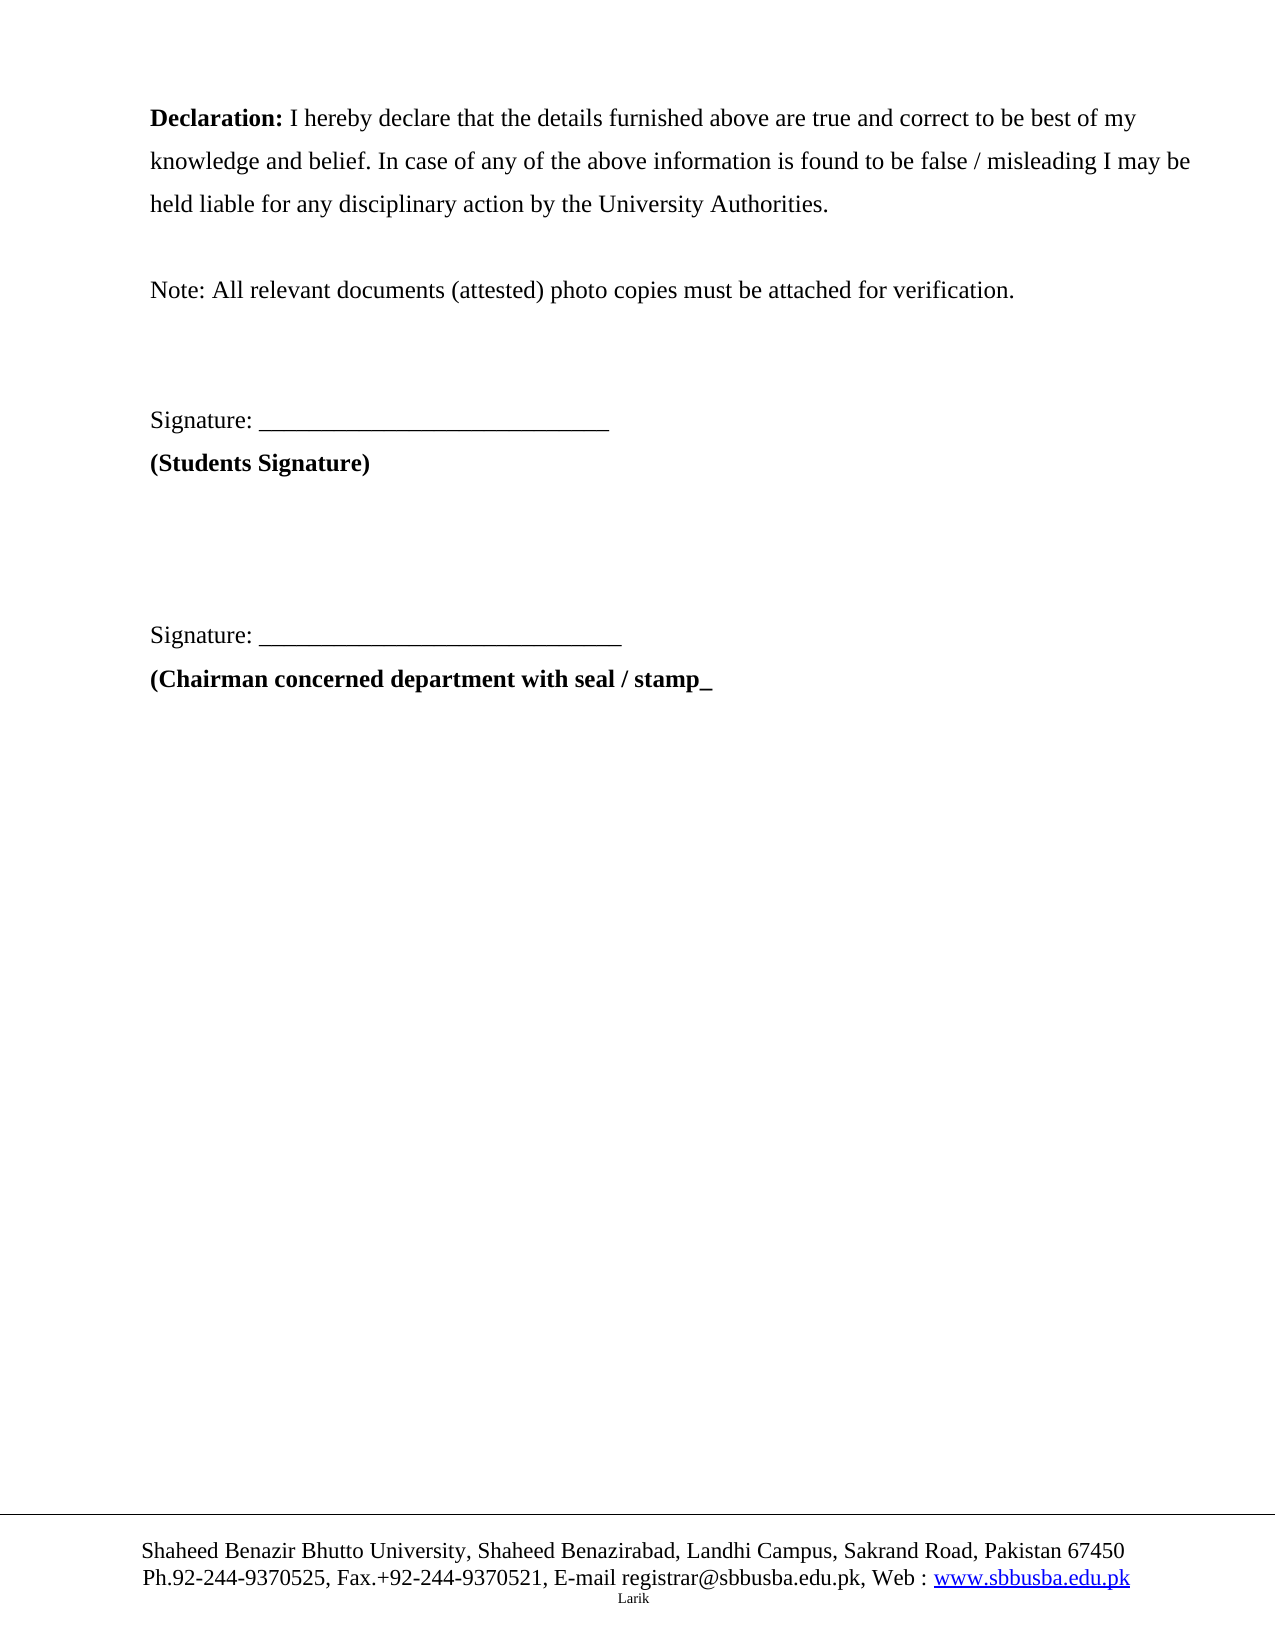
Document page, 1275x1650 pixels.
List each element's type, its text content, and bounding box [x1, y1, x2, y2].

text Note: All relevant documents (attested) photo copies must be attached for verification. [150, 276, 1207, 304]
text Signature: _____________________________ [150, 621, 1207, 649]
text Declaration: I hereby declare that the details furnished above are true and correct to be best of my knowledge and belief. In case of any of the above information is found to be false / misleading I may be held liable for any disciplinary action by the University Authorities. [150, 103, 1207, 218]
text (Chairman concerned department with seal / stamp_ [150, 664, 1207, 692]
text Signature: ____________________________ [150, 405, 1207, 434]
text (Students Signature) [150, 448, 1207, 477]
